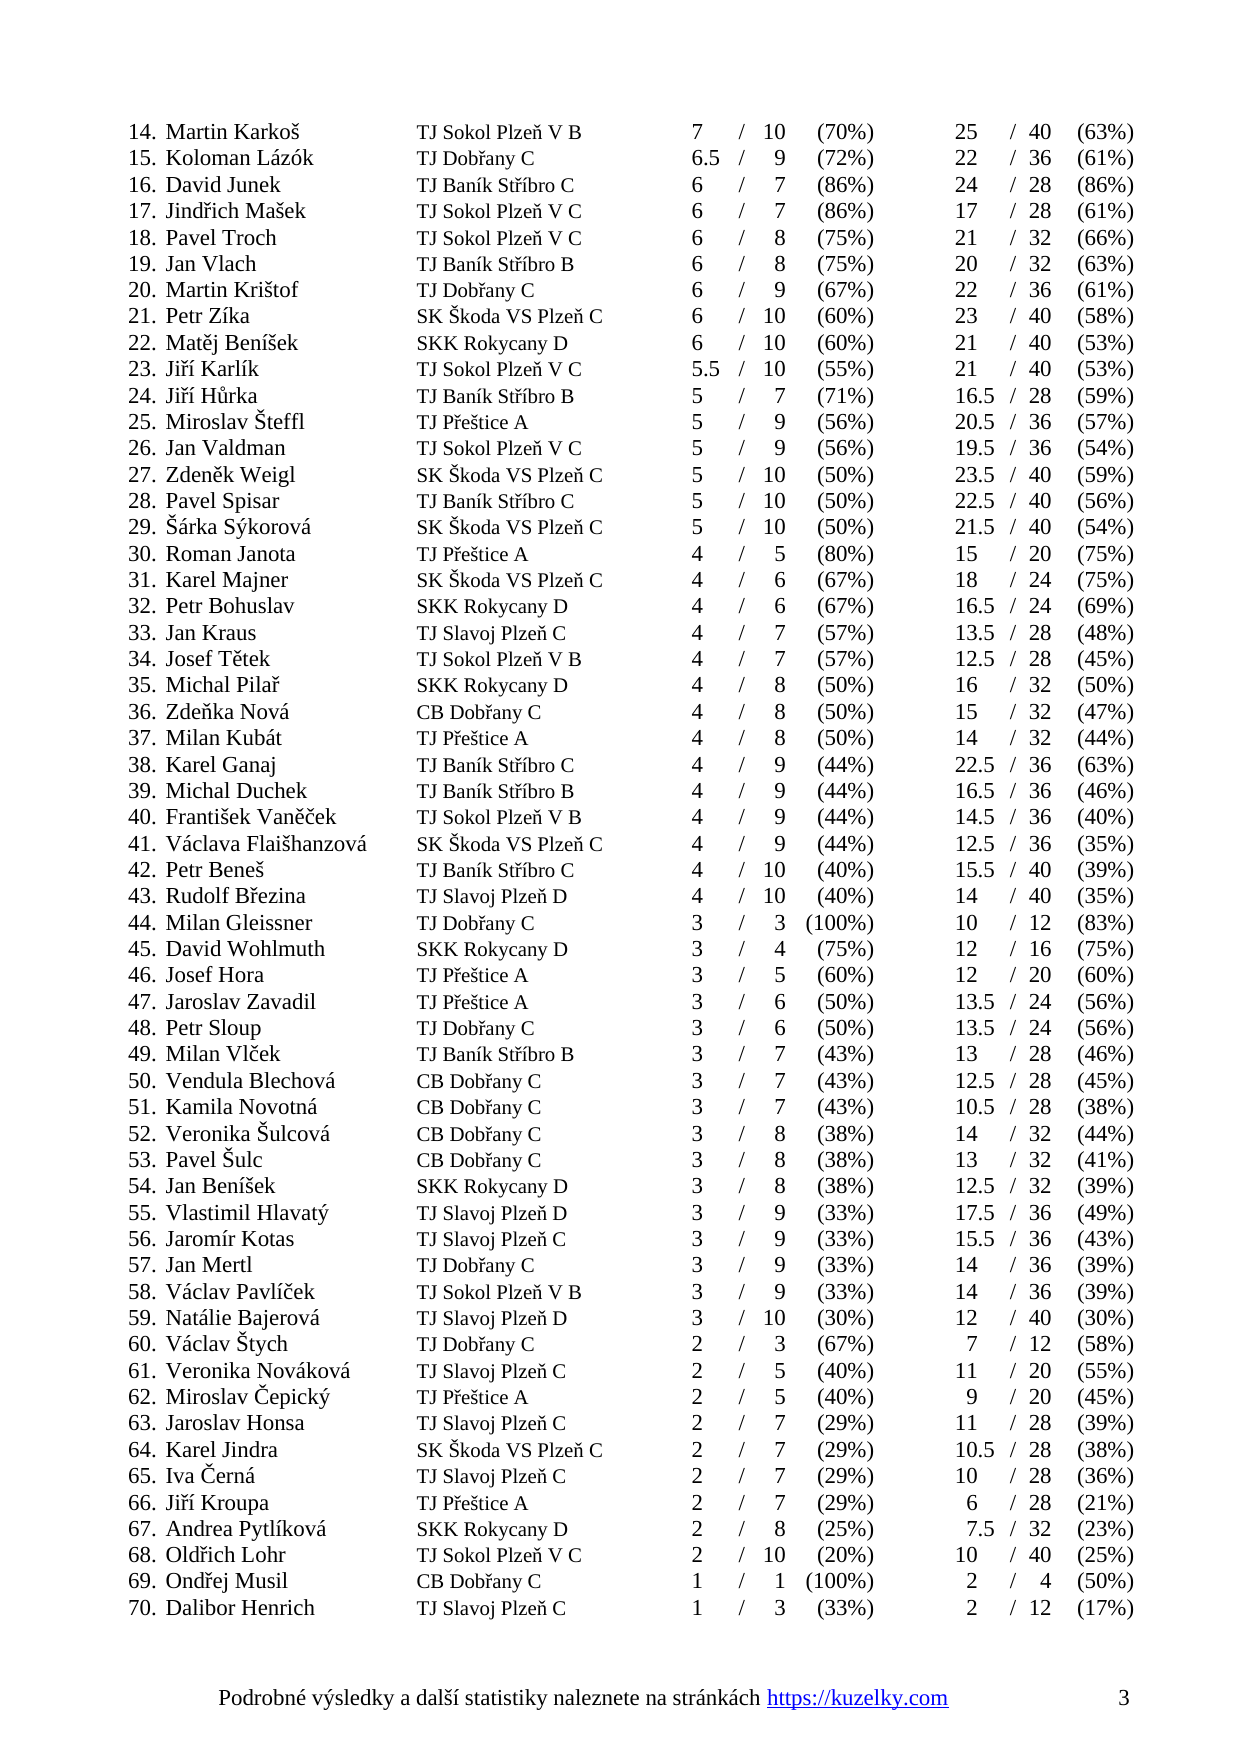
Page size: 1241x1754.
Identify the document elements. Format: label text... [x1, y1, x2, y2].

text 62. Miroslav Čepický TJ Přeštice A 2 / 5 (40%) 9 / 20 (45%) [106, 1383, 1134, 1409]
text 50. Vendula Blechová CB Dobřany C 3 / 7 (43%) 12.5 / 28 (45%) [106, 1067, 1134, 1093]
text 27. Zdeněk Weigl SK Škoda VS Plzeň C 5 / 10 (50%) 23.5 / 40 (59%) [106, 461, 1134, 487]
text 40. František Vaněček TJ Sokol Plzeň V B 4 / 9 (44%) 14.5 / 36 (40%) [106, 803, 1134, 830]
text 29. Šárka Sýkorová SK Škoda VS Plzeň C 5 / 10 (50%) 21.5 / 40 (54%) [106, 513, 1134, 540]
text 46. Josef Hora TJ Přeštice A 3 / 5 (60%) 12 / 20 (60%) [106, 961, 1134, 988]
text 55. Vlastimil Hlavatý TJ Slavoj Plzeň D 3 / 9 (33%) 17.5 / 36 (49%) [106, 1199, 1134, 1225]
text 48. Petr Sloup TJ Dobřany C 3 / 6 (50%) 13.5 / 24 (56%) [106, 1014, 1134, 1041]
text 19. Jan Vlach TJ Baník Stříbro B 6 / 8 (75%) 20 / 32 (63%) [106, 250, 1134, 276]
text 65. Iva Černá TJ Slavoj Plzeň C 2 / 7 (29%) 10 / 28 (36%) [106, 1462, 1134, 1488]
text 24. Jiří Hůrka TJ Baník Stříbro B 5 / 7 (71%) 16.5 / 28 (59%) [106, 382, 1134, 408]
text 31. Karel Majner SK Škoda VS Plzeň C 4 / 6 (67%) 18 / 24 (75%) [106, 566, 1134, 592]
text 37. Milan Kubát TJ Přeštice A 4 / 8 (50%) 14 / 32 (44%) [106, 724, 1134, 751]
text 23. Jiří Karlík TJ Sokol Plzeň V C 5.5 / 10 (55%) 21 / 40 (53%) [106, 355, 1134, 382]
text 14. Martin Karkoš TJ Sokol Plzeň V B 7 / 10 (70%) 25 / 40 (63%) [106, 118, 1134, 144]
text 70. Dalibor Henrich TJ Slavoj Plzeň C 1 / 3 (33%) 2 / 12 (17%) [106, 1594, 1134, 1620]
text 57. Jan Mertl TJ Dobřany C 3 / 9 (33%) 14 / 36 (39%) [106, 1251, 1134, 1278]
text 30. Roman Janota TJ Přeštice A 4 / 5 (80%) 15 / 20 (75%) [106, 540, 1134, 566]
text 35. Michal Pilař SKK Rokycany D 4 / 8 (50%) 16 / 32 (50%) [106, 672, 1134, 698]
text 20. Martin Krištof TJ Dobřany C 6 / 9 (67%) 22 / 36 (61%) [106, 276, 1134, 303]
text 54. Jan Beníšek SKK Rokycany D 3 / 8 (38%) 12.5 / 32 (39%) [106, 1172, 1134, 1199]
text 36. Zdeňka Nová CB Dobřany C 4 / 8 (50%) 15 / 32 (47%) [106, 698, 1134, 724]
text 28. Pavel Spisar TJ Baník Stříbro C 5 / 10 (50%) 22.5 / 40 (56%) [106, 487, 1134, 513]
text 56. Jaromír Kotas TJ Slavoj Plzeň C 3 / 9 (33%) 15.5 / 36 (43%) [106, 1225, 1134, 1251]
text 47. Jaroslav Zavadil TJ Přeštice A 3 / 6 (50%) 13.5 / 24 (56%) [106, 988, 1134, 1014]
text 61. Veronika Nováková TJ Slavoj Plzeň C 2 / 5 (40%) 11 / 20 (55%) [106, 1357, 1134, 1383]
text 26. Jan Valdman TJ Sokol Plzeň V C 5 / 9 (56%) 19.5 / 36 (54%) [106, 434, 1134, 461]
text 32. Petr Bohuslav SKK Rokycany D 4 / 6 (67%) 16.5 / 24 (69%) [106, 592, 1134, 619]
text 59. Natálie Bajerová TJ Slavoj Plzeň D 3 / 10 (30%) 12 / 40 (30%) [106, 1304, 1134, 1330]
text 15. Koloman Lázók TJ Dobřany C 6.5 / 9 (72%) 22 / 36 (61%) [106, 144, 1134, 171]
text 66. Jiří Kroupa TJ Přeštice A 2 / 7 (29%) 6 / 28 (21%) [106, 1488, 1134, 1515]
text 41. Václava Flaišhanzová SK Škoda VS Plzeň C 4 / 9 (44%) 12.5 / 36 (35%) [106, 830, 1134, 856]
text 34. Josef Tětek TJ Sokol Plzeň V B 4 / 7 (57%) 12.5 / 28 (45%) [106, 645, 1134, 672]
text 38. Karel Ganaj TJ Baník Stříbro C 4 / 9 (44%) 22.5 / 36 (63%) [106, 751, 1134, 777]
text 45. David Wohlmuth SKK Rokycany D 3 / 4 (75%) 12 / 16 (75%) [106, 935, 1134, 961]
text 39. Michal Duchek TJ Baník Stříbro B 4 / 9 (44%) 16.5 / 36 (46%) [106, 777, 1134, 803]
text 17. Jindřich Mašek TJ Sokol Plzeň V C 6 / 7 (86%) 17 / 28 (61%) [106, 197, 1134, 223]
text 16. David Junek TJ Baník Stříbro C 6 / 7 (86%) 24 / 28 (86%) [106, 171, 1134, 197]
text 25. Miroslav Šteffl TJ Přeštice A 5 / 9 (56%) 20.5 / 36 (57%) [106, 408, 1134, 434]
text 60. Václav Štych TJ Dobřany C 2 / 3 (67%) 7 / 12 (58%) [106, 1330, 1134, 1357]
text 43. Rudolf Březina TJ Slavoj Plzeň D 4 / 10 (40%) 14 / 40 (35%) [106, 882, 1134, 909]
text 33. Jan Kraus TJ Slavoj Plzeň C 4 / 7 (57%) 13.5 / 28 (48%) [106, 619, 1134, 645]
text 22. Matěj Beníšek SKK Rokycany D 6 / 10 (60%) 21 / 40 (53%) [106, 329, 1134, 355]
text 63. Jaroslav Honsa TJ Slavoj Plzeň C 2 / 7 (29%) 11 / 28 (39%) [106, 1409, 1134, 1436]
text 67. Andrea Pytlíková SKK Rokycany D 2 / 8 (25%) 7.5 / 32 (23%) [106, 1515, 1134, 1541]
text 68. Oldřich Lohr TJ Sokol Plzeň V C 2 / 10 (20%) 10 / 40 (25%) [106, 1541, 1134, 1568]
text 42. Petr Beneš TJ Baník Stříbro C 4 / 10 (40%) 15.5 / 40 (39%) [106, 856, 1134, 882]
text 53. Pavel Šulc CB Dobřany C 3 / 8 (38%) 13 / 32 (41%) [106, 1146, 1134, 1172]
text 58. Václav Pavlíček TJ Sokol Plzeň V B 3 / 9 (33%) 14 / 36 (39%) [106, 1278, 1134, 1304]
text 51. Kamila Novotná CB Dobřany C 3 / 7 (43%) 10.5 / 28 (38%) [106, 1093, 1134, 1119]
text 44. Milan Gleissner TJ Dobřany C 3 / 3 (100%) 10 / 12 (83%) [106, 909, 1134, 935]
text 21. Petr Zíka SK Škoda VS Plzeň C 6 / 10 (60%) 23 / 40 (58%) [106, 303, 1134, 329]
text 18. Pavel Troch TJ Sokol Plzeň V C 6 / 8 (75%) 21 / 32 (66%) [106, 223, 1134, 250]
text 64. Karel Jindra SK Škoda VS Plzeň C 2 / 7 (29%) 10.5 / 28 (38%) [106, 1436, 1134, 1462]
text 52. Veronika Šulcová CB Dobřany C 3 / 8 (38%) 14 / 32 (44%) [106, 1119, 1134, 1146]
text 49. Milan Vlček TJ Baník Stříbro B 3 / 7 (43%) 13 / 28 (46%) [106, 1041, 1134, 1067]
text 69. Ondřej Musil CB Dobřany C 1 / 1 (100%) 2 / 4 (50%) [106, 1568, 1134, 1594]
